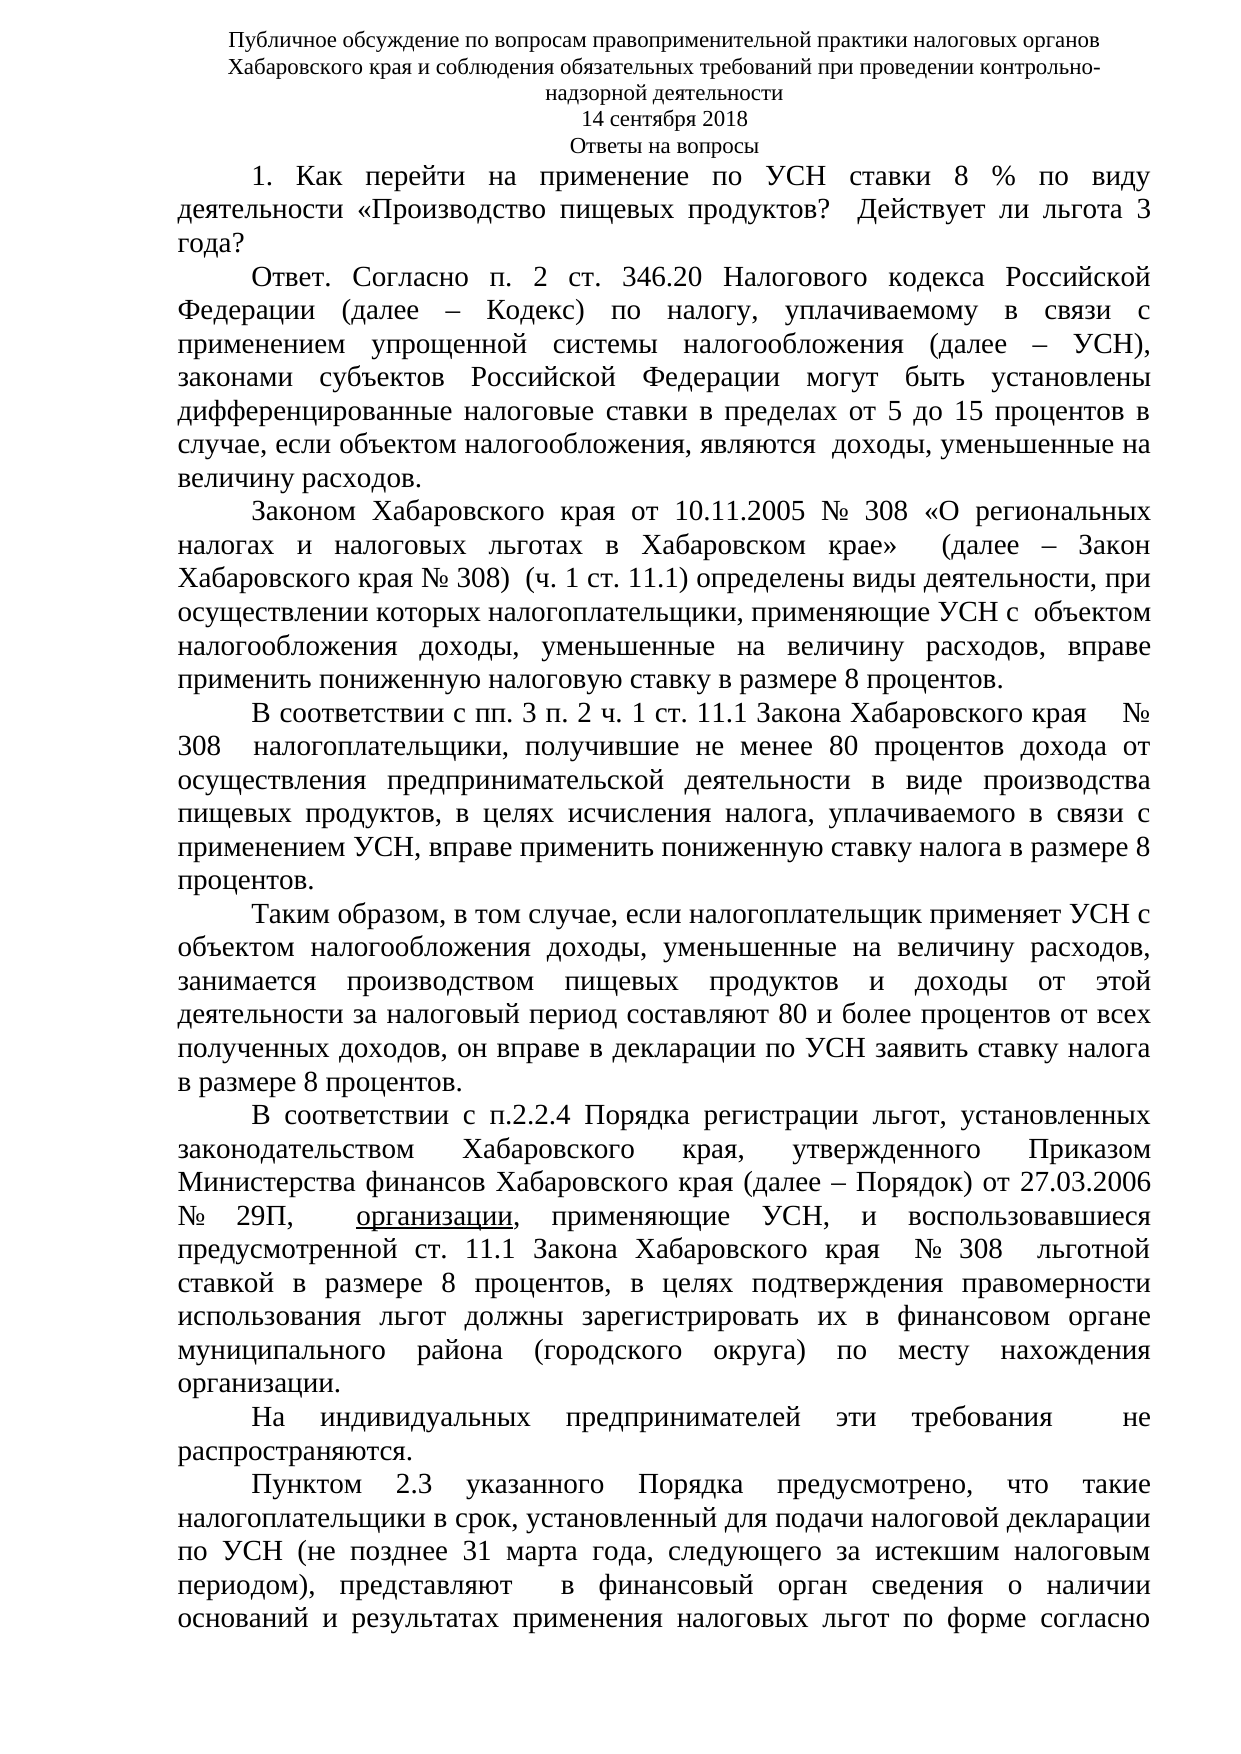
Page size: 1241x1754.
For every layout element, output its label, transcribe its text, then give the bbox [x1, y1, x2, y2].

text Ответ. Согласно п. 2 ст. 346.20 Налогового кодекса Российской Федерации (далее – Кодекс) по налогу, уплачиваемому в связи с применением упрощенной системы налогообложения (далее – УСН), законами субъектов Российской Федерации могут быть установлены дифференцированные налоговые ставки в пределах от 5 до 15 процентов в случае, если объектом налогообложения, являются доходы, уменьшенные на величину расходов. [177, 259, 1152, 493]
text Таким образом, в том случае, если налогоплательщик применяет УСН с объектом налогообложения доходы, уменьшенные на величину расходов, занимается производством пищевых продуктов и доходы от этой деятельности за налоговый период составляют 80 и более процентов от всех полученных доходов, он вправе в декларации по УСН заявить ставку налога в размере 8 процентов. [177, 896, 1152, 1097]
text 1. Как перейти на применение по УСН ставки 8 % по виду деятельности «Производство пищевых продуктов? Действует ли льгота 3 года? [177, 158, 1152, 259]
text В соответствии с пп. 3 п. 2 ч. 1 ст. 11.1 Закона Хабаровского края № 308 налогоплательщики, получившие не менее 80 процентов дохода от осуществления предпринимательской деятельности в виде производства пищевых продуктов, в целях исчисления налога, уплачиваемого в связи с применением УСН, вправе применить пониженную ставку налога в размере 8 процентов. [177, 695, 1152, 896]
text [177, 1466, 1152, 1634]
text Законом Хабаровского края от 10.11.2005 № 308 «О региональных налогах и налоговых льготах в Хабаровском крае» (далее – Закон Хабаровского края № 308) (ч. 1 ст. 11.1) определены виды деятельности, при осуществлении которых налогоплательщики, применяющие УСН с объектом налогообложения доходы, уменьшенные на величину расходов, вправе применить пониженную налоговую ставку в размере 8 процентов. [177, 493, 1152, 695]
text На индивидуальных предпринимателей эти требования не распространяются. [177, 1399, 1152, 1466]
text В соответствии с п.2.2.4 Порядка регистрации льгот, установленных законодательством Хабаровского края, утвержденного Приказом Министерства финансов Хабаровского края (далее – Порядок) от 27.03.2006 № 29П, организации, применяющие УСН, и воспользовавшиеся предусмотренной ст. 11.1 Закона Хабаровского края № 308 льготной ставкой в размере 8 процентов, в целях подтверждения правомерности использования льгот должны зарегистрировать их в финансовом органе муниципального района (городского округа) по месту нахождения организации. [177, 1097, 1152, 1399]
